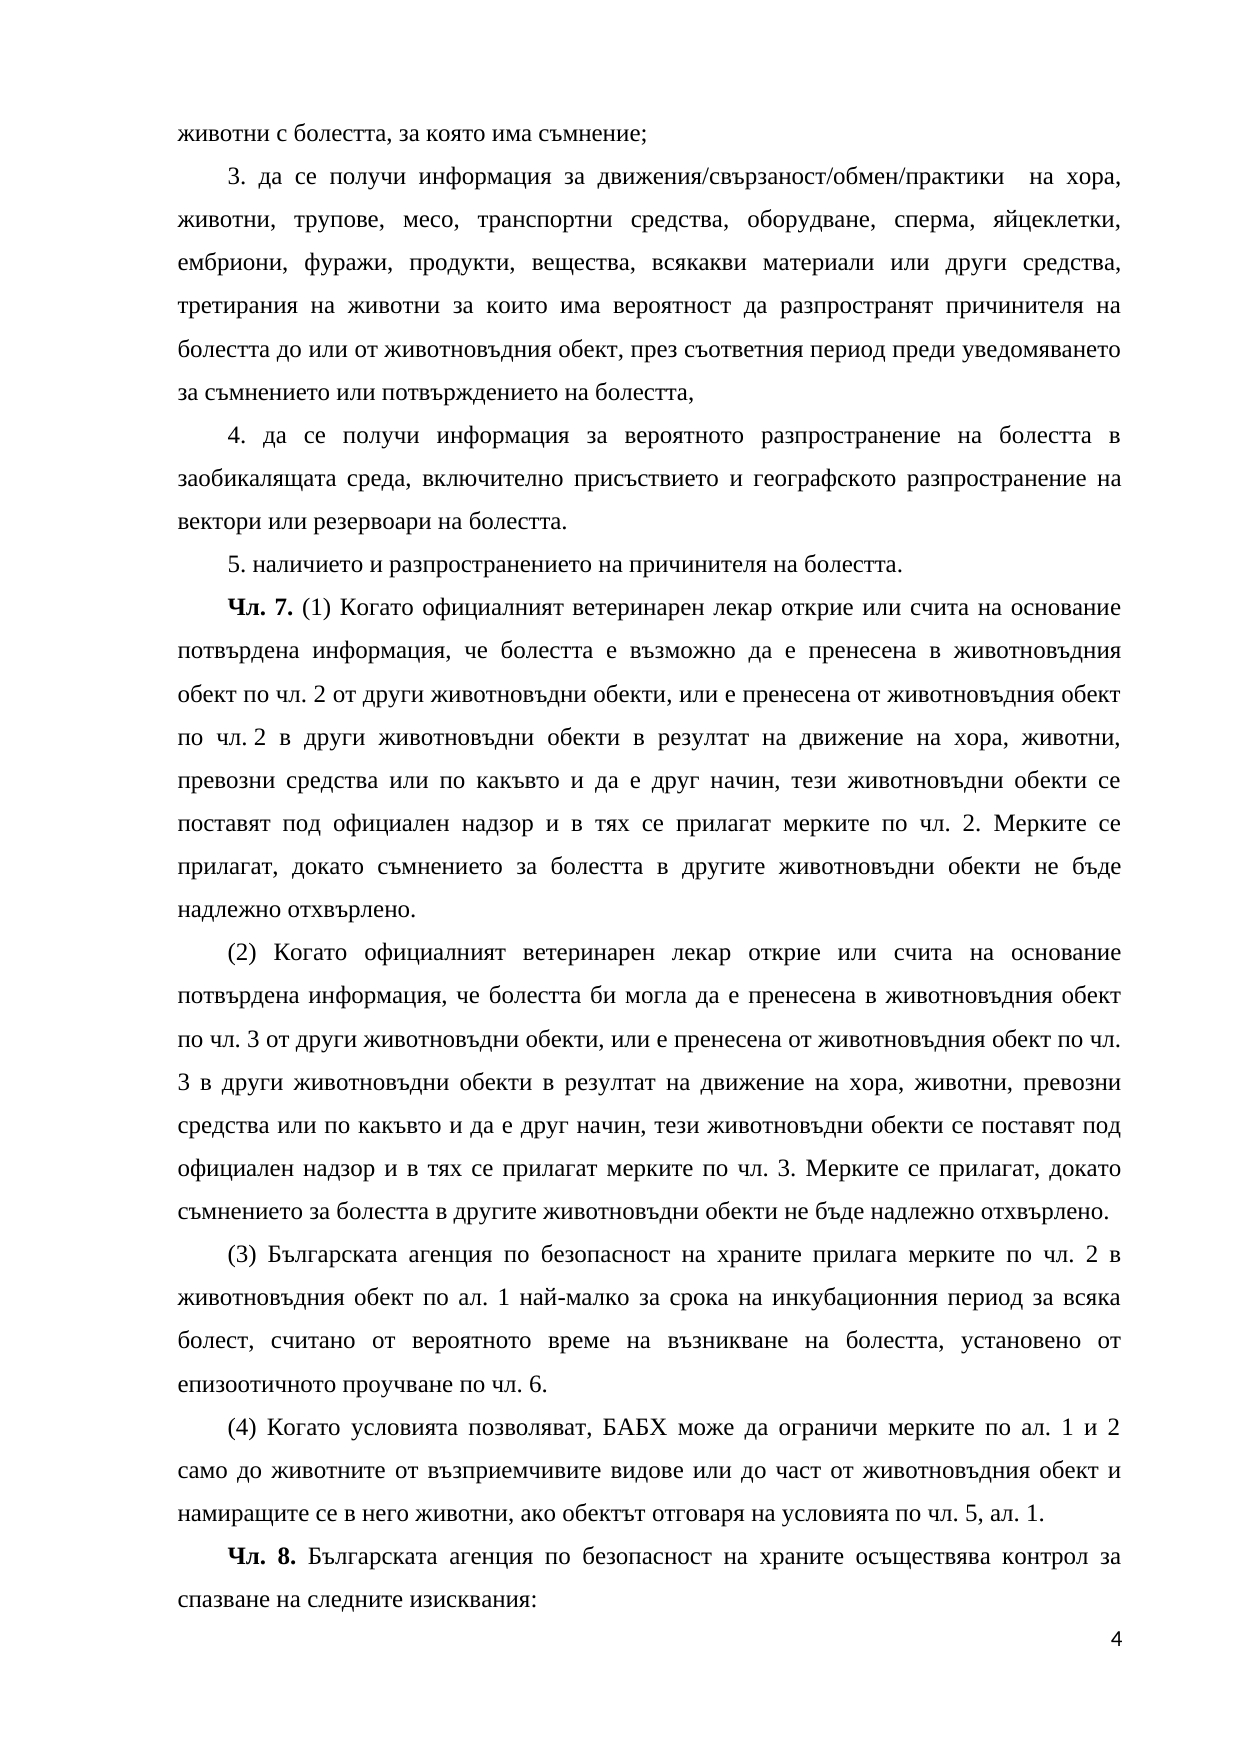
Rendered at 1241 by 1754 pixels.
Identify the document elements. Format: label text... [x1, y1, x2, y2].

text 3. да се получи информация за движения/свързаност/обмен/практики на хора, животни, трупове, месо, транспортни средства, оборудване, сперма, яйцеклетки, ембриони, фуражи, продукти, вещества, всякакви материали или други средства, третирания на животни за които има вероятност да разпространят причинителя на болестта до или от животновъдния обект, през съответния период преди уведомяването за съмнението или потвърждението на болестта, [177, 161, 1122, 406]
text 5. наличието и разпространението на причинителя на болестта. [177, 549, 1122, 578]
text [177, 118, 1122, 147]
text 4. да се получи информация за вероятното разпространение на болестта в заобикалящата среда, включително присъствието и географското разпространение на вектори или резервоари на болестта. [177, 420, 1122, 535]
text Чл. 8. Българската агенция по безопасност на храните осъществява контрол за спазване на следните изисквания: [177, 1541, 1122, 1613]
text (3) Българската агенция по безопасност на храните прилага мерките по чл. 2 в животновъдния обект по ал. 1 най-малко за срока на инкубационния период за всяка болест, считано от вероятното време на възникване на болестта, установено от епизоотичното проучване по чл. 6. [177, 1239, 1122, 1397]
text (4) Когато условията позволяват, БАБХ може да ограничи мерките по ал. 1 и 2 само до животните от възприемчивите видове или до част от животновъдния обект и намиращите се в него животни, ако обектът отговаря на условията по чл. 5, ал. 1. [177, 1412, 1122, 1527]
text Чл. 7. (1) Когато официалният ветеринарен лекар открие или счита на основание потвърдена информация, че болестта е възможно да е пренесена в животновъдния обект по чл. 2 от други животновъдни обекти, или е пренесена от животновъдния обект по чл. 2 в други животновъдни обекти в резултат на движение на хора, животни, превозни средства или по какъвто и да е друг начин, тези животновъдни обекти се поставят под официален надзор и в тях се прилагат мерките по чл. 2. Мерките се прилагат, докато съмнението за болестта в другите животновъдни обекти не бъде надлежно отхвърлено. [177, 592, 1122, 923]
text (2) Когато официалният ветеринарен лекар открие или счита на основание потвърдена информация, че болестта би могла да е пренесена в животновъдния обект по чл. 3 от други животновъдни обекти, или е пренесена от животновъдния обект по чл. 3 в други животновъдни обекти в резултат на движение на хора, животни, превозни средства или по какъвто и да е друг начин, тези животновъдни обекти се поставят под официален надзор и в тях се прилагат мерките по чл. 3. Мерките се прилагат, докато съмнението за болестта в другите животновъдни обекти не бъде надлежно отхвърлено. [177, 937, 1122, 1225]
